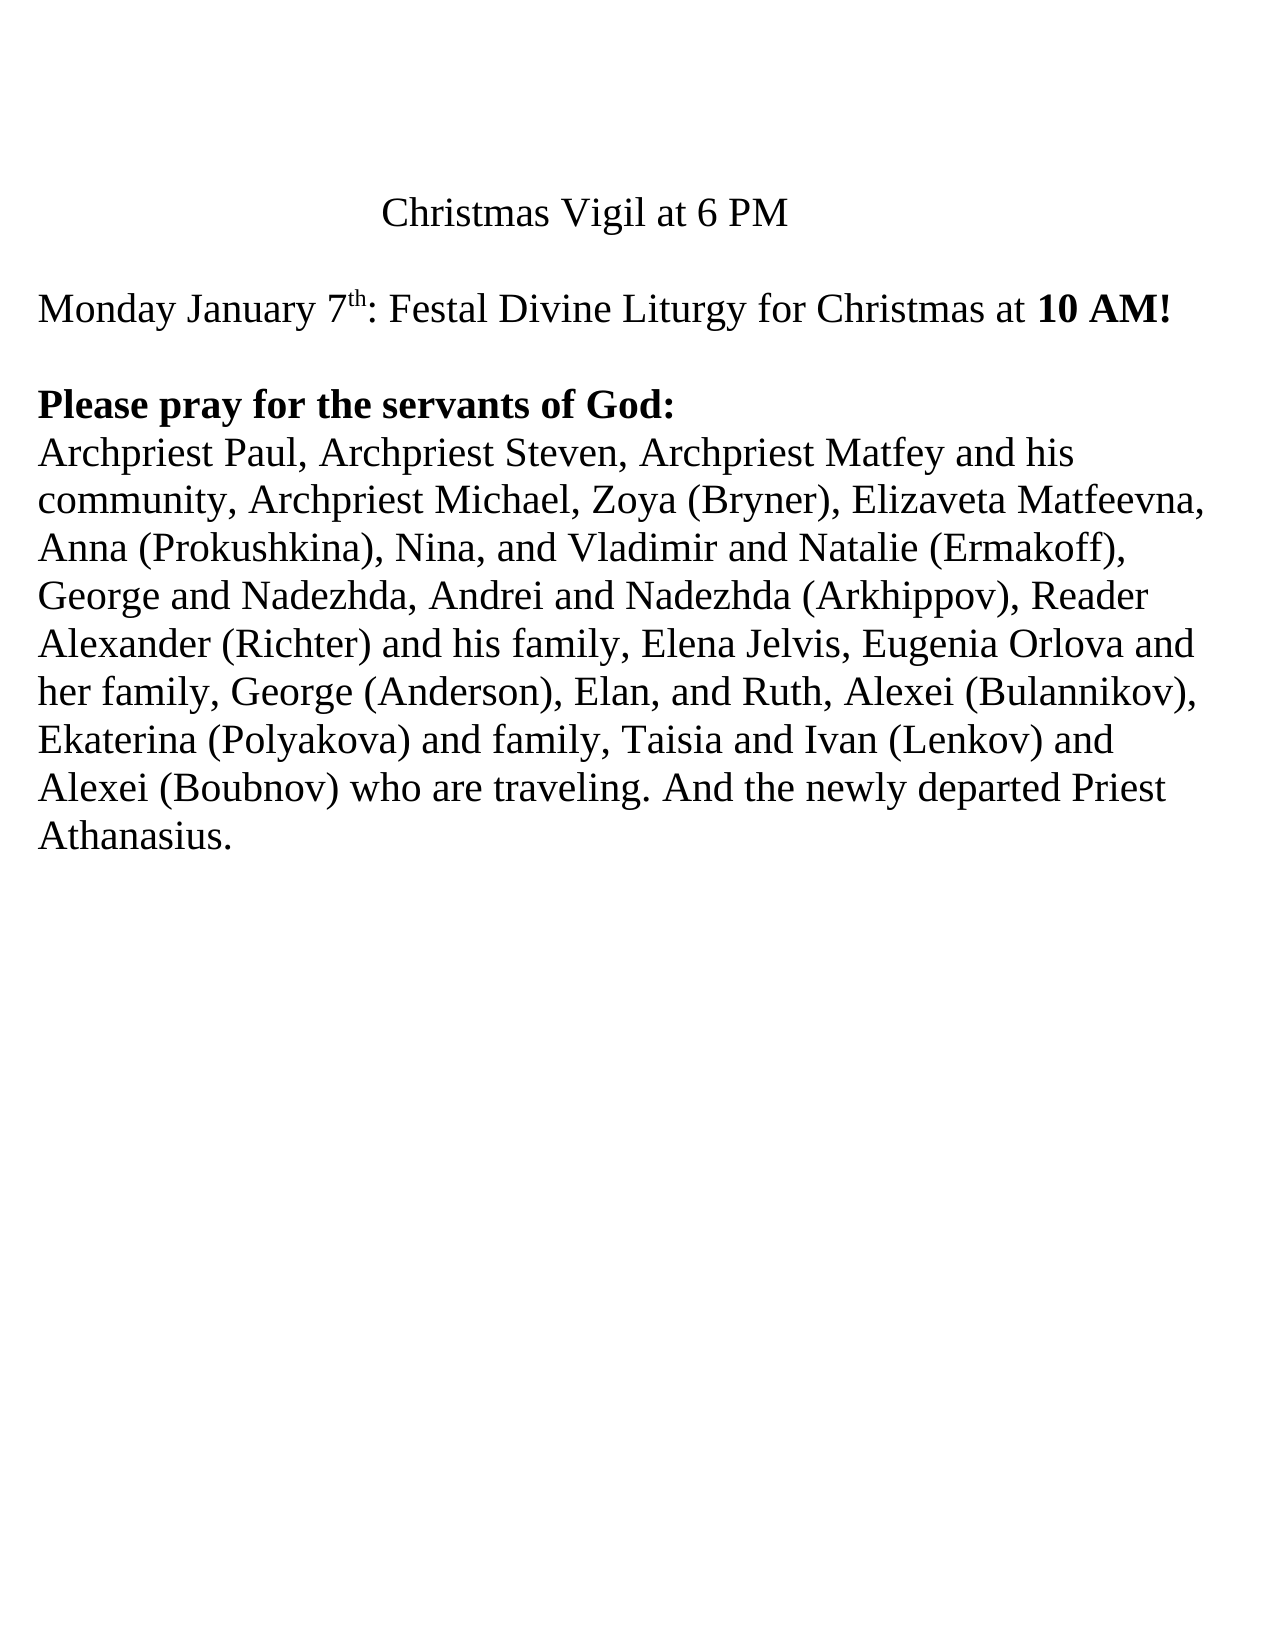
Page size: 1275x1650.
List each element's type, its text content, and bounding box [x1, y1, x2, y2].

text Christmas Vigil at 6 PM [37, 187, 1228, 235]
text Archpriest Paul, Archpriest Steven, Archpriest Matfey and his community, Archpriest Michael, Zoya (Bryner), Elizaveta Matfeevna, Anna (Prokushkina), Nina, and Vladimir and Natalie (Ermakoff), George and Nadezhda, Andrei and Nadezhda (Arkhippov), Reader Alexander (Richter) and his family, Elena Jelvis, Eugenia Orlova and her family, George (Anderson), Elan, and Ruth, Alexei (Bulannikov), Ekaterina (Polyakova) and family, Taisia and Ivan (Lenkov) and Alexei (Boubnov) who are traveling. And the newly departed Priest Athanasius. [37, 427, 1228, 858]
text Monday January 7th: Festal Divine Liturgy for Christmas at 10 AM! [37, 283, 1228, 331]
text Please pray for the servants of God: [37, 379, 1228, 427]
